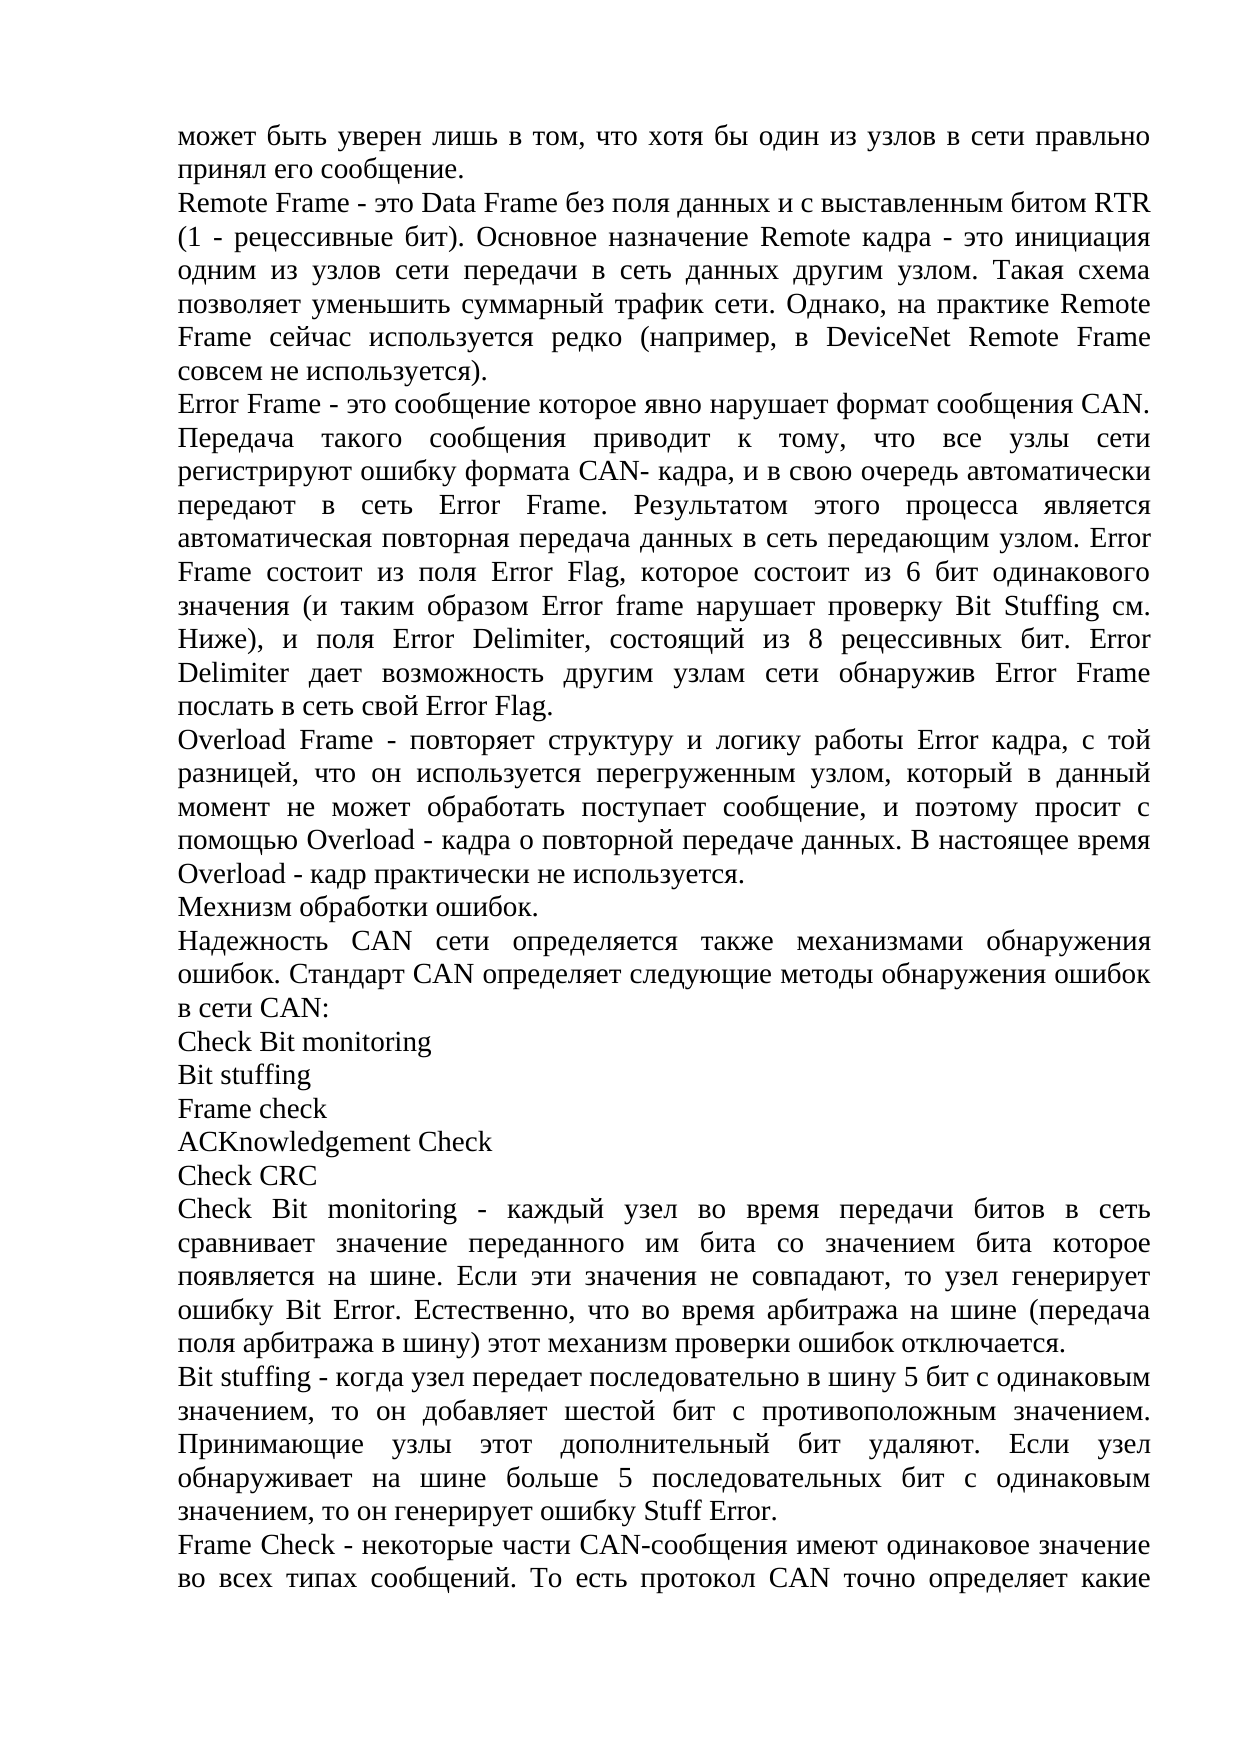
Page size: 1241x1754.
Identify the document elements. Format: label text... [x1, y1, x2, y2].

text Check CRC [177, 1158, 1152, 1191]
text Frame check [177, 1091, 1152, 1124]
text Bit stuffing - когда узел передает последовательно в шину 5 бит с одинаковым значением, то он добавляет шестой бит с противоположным значением. Принимающие узлы этот дополнительный бит удаляют. Если узел обнаруживает на шине больше 5 последовательных бит с одинаковым значением, то он генерирует ошибку Stuff Error. [177, 1359, 1152, 1527]
text ACKnowledgement Check [177, 1124, 1152, 1158]
text Check Bit monitoring - каждый узел во время передачи битов в сеть сравнивает значение переданного им бита со значением бита которое появляется на шине. Если эти значения не совпадают, то узел генерирует ошибку Bit Error. Естественно, что во время арбитража на шине (передача поля арбитража в шину) этот механизм проверки ошибок отключается. [177, 1191, 1152, 1359]
text Overload Frame - повторяет структуру и логику работы Error кадра, с той разницей, что он используется перегруженным узлом, который в данный момент не может обработать поступает сообщение, и поэтому просит с помощью Overload - кадра о повторной передаче данных. В настоящее время Overload - кадр практически не используется. [177, 722, 1152, 889]
text Bit stuffing [177, 1057, 1152, 1091]
text Надежность CAN сети определяется также механизмами обнаружения ошибок. Стандарт CAN определяет следующие методы обнаружения ошибок в сети CAN: [177, 923, 1152, 1024]
text Мехнизм обработки ошибок. [177, 889, 1152, 923]
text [177, 118, 1152, 185]
text Check Bit monitoring [177, 1024, 1152, 1057]
text Remote Frame - это Data Frame без поля данных и с выставленным битом RTR (1 - рецессивные бит). Основное назначение Remote кадра - это инициация одним из узлов сети передачи в сеть данных другим узлом. Такая схема позволяет уменьшить суммарный трафик сети. Однако, на практике Remote Frame сейчас используется редко (например, в DeviceNet Remote Frame совсем не используется). [177, 185, 1152, 386]
text Error Frame - это сообщение которое явно нарушает формат сообщения CAN. Передача такого сообщения приводит к тому, что все узлы сети регистрируют ошибку формата CAN- кадра, и в свою очередь автоматически передают в сеть Error Frame. Результатом этого процесса является автоматическая повторная передача данных в сеть передающим узлом. Error Frame состоит из поля Error Flag, которое состоит из 6 бит одинакового значения (и таким образом Error frame нарушает проверку Bit Stuffing см. Ниже), и поля Error Delimiter, состоящий из 8 рецессивных бит. Error Delimiter дает возможность другим узлам сети обнаружив Error Frame послать в сеть свой Error Flag. [177, 386, 1152, 722]
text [177, 1527, 1152, 1594]
